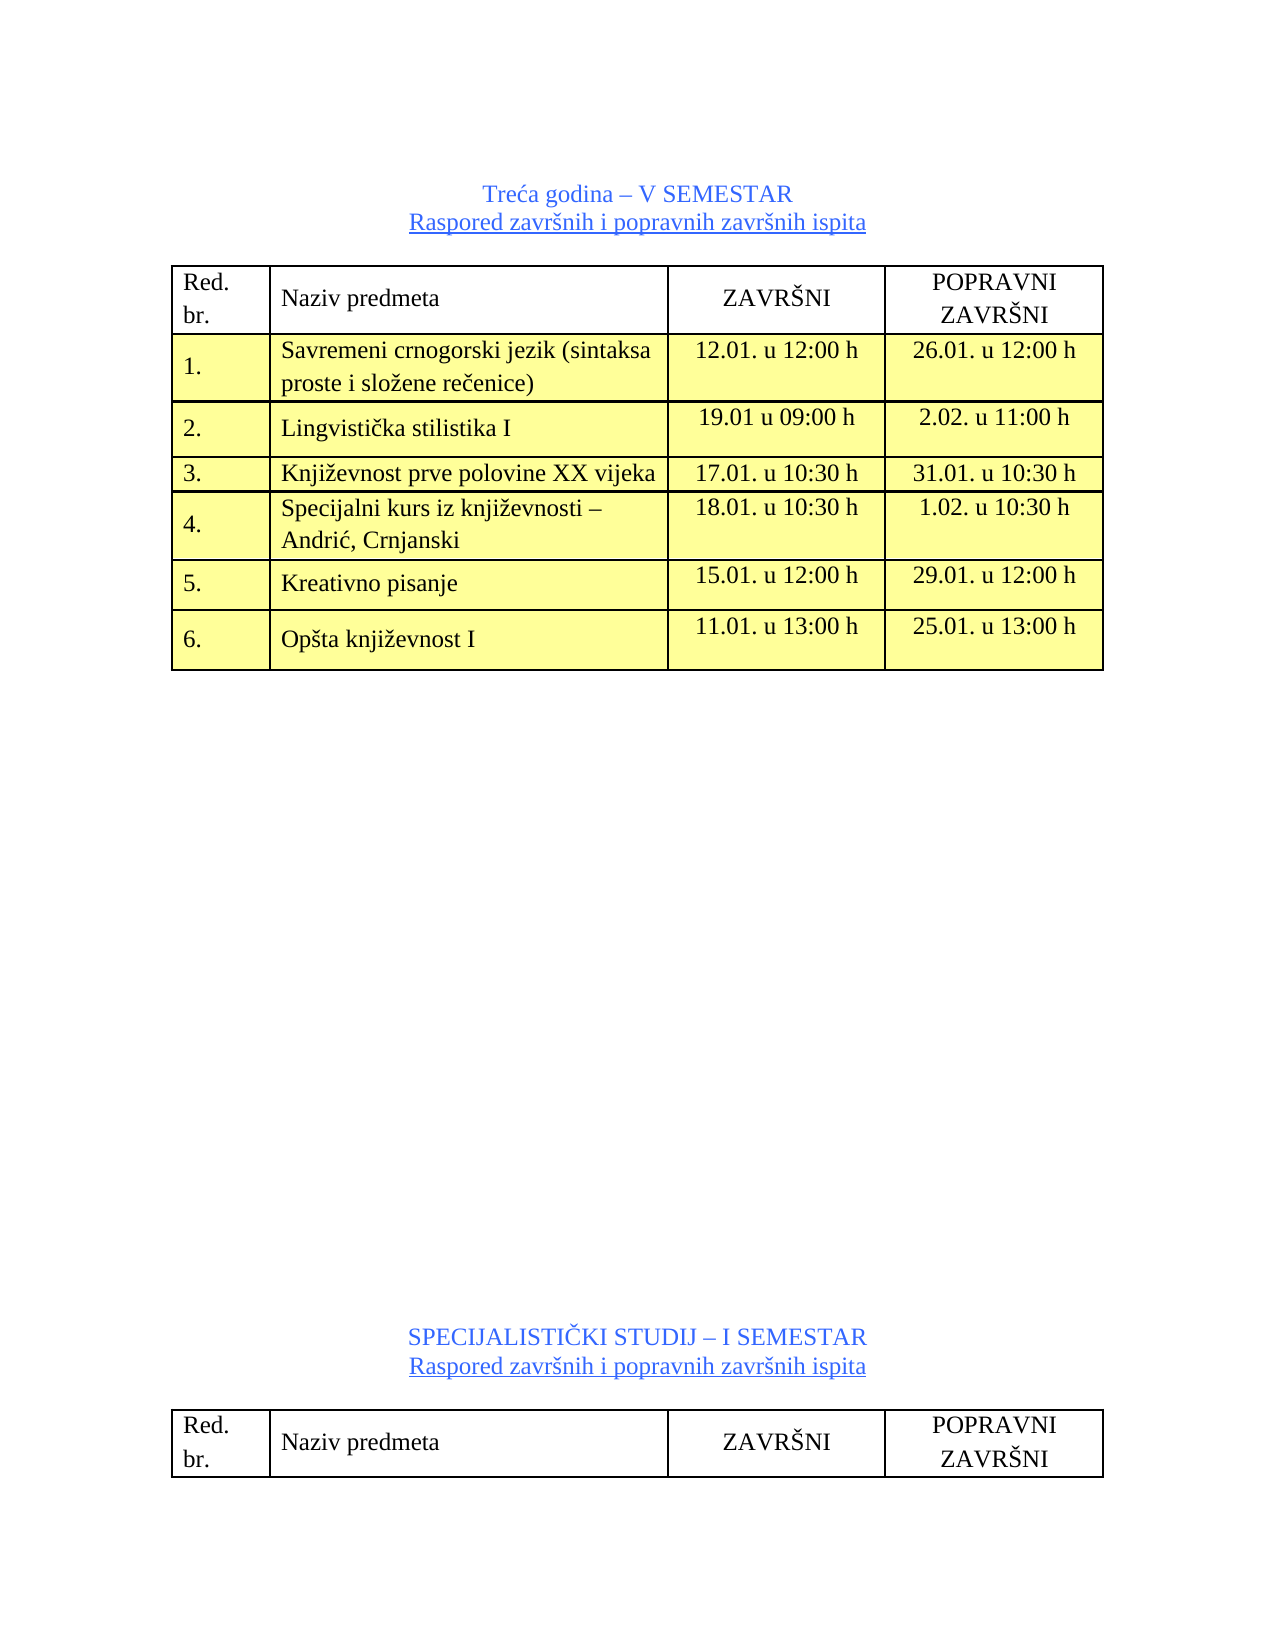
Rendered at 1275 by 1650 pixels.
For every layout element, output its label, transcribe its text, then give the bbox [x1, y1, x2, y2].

table_cell 11.01. u 13:00 h [669, 611, 884, 669]
table_header ZAVRŠNI [669, 267, 884, 333]
text SPECIJALISTIČKI STUDIJ – I SEMESTAR [150, 1322, 1125, 1351]
table_cell 26.01. u 12:00 h [886, 335, 1102, 400]
table_cell 31.01. u 10:30 h [886, 458, 1102, 490]
table_cell Kreativno pisanje [271, 561, 667, 609]
text Raspored završnih i popravnih završnih ispita [150, 207, 1125, 236]
table_cell 18.01. u 10:30 h [669, 493, 884, 558]
table_header POPRAVNI ZAVRŠNI [886, 267, 1102, 333]
table_cell Savremeni crnogorski jezik (sintaksa proste i složene rečenice) [271, 335, 667, 400]
table_cell 1.02. u 10:30 h [886, 493, 1102, 558]
table_header Naziv predmeta [271, 267, 667, 333]
table_cell 12.01. u 12:00 h [669, 335, 884, 400]
table_cell 2. [173, 403, 269, 456]
table_cell 2.02. u 11:00 h [886, 403, 1102, 456]
table_cell 25.01. u 13:00 h [886, 611, 1102, 669]
table_cell 5. [173, 561, 269, 609]
table_header ZAVRŠNI [669, 1411, 884, 1476]
table_cell 15.01. u 12:00 h [669, 561, 884, 609]
table_cell 6. [173, 611, 269, 669]
text Treća godina – V SEMESTAR [150, 179, 1125, 207]
table_cell Opšta književnost I [271, 611, 667, 669]
table_cell 17.01. u 10:30 h [669, 458, 884, 490]
table_header POPRAVNI ZAVRŠNI [886, 1411, 1102, 1476]
table_cell 29.01. u 12:00 h [886, 561, 1102, 609]
table_header Red. br. [173, 267, 269, 333]
table_cell Specijalni kurs iz književnosti – Andrić, Crnjanski [271, 493, 667, 558]
table_cell 1. [173, 335, 269, 400]
table_cell Lingvistička stilistika I [271, 403, 667, 456]
table_header Naziv predmeta [271, 1411, 667, 1476]
table_cell 3. [173, 458, 269, 490]
text Raspored završnih i popravnih završnih ispita [150, 1351, 1125, 1380]
table_cell Književnost prve polovine XX vijeka [271, 458, 667, 490]
table_cell 19.01 u 09:00 h [669, 403, 884, 456]
table_cell 4. [173, 493, 269, 558]
table_header Red. br. [173, 1411, 269, 1476]
